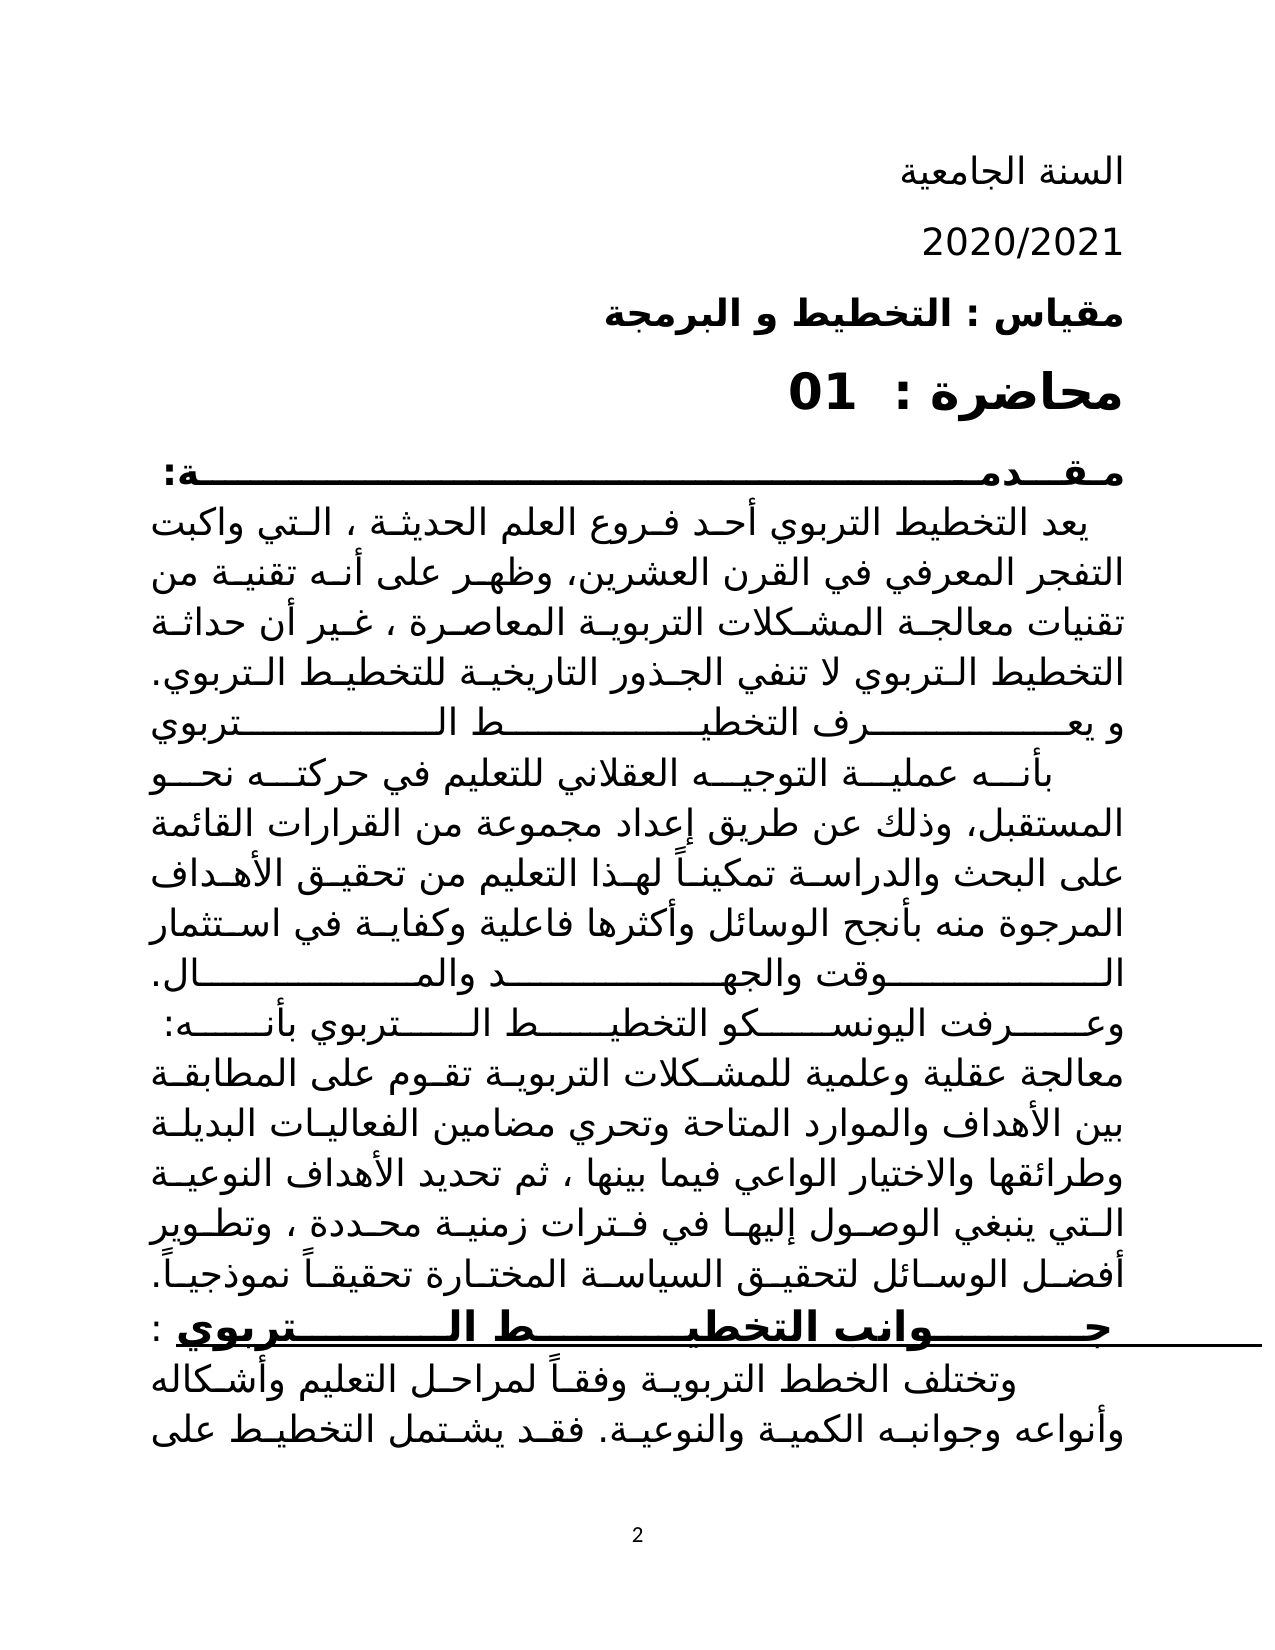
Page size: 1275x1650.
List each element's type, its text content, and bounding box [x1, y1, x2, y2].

text 2020/2021 [150, 221, 1125, 264]
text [150, 451, 1125, 1452]
text مقياس : التخطيط و البرمجة [150, 292, 1125, 336]
text السنة الجامعية [150, 150, 1125, 194]
text محاضرة : 01 [150, 363, 1125, 421]
